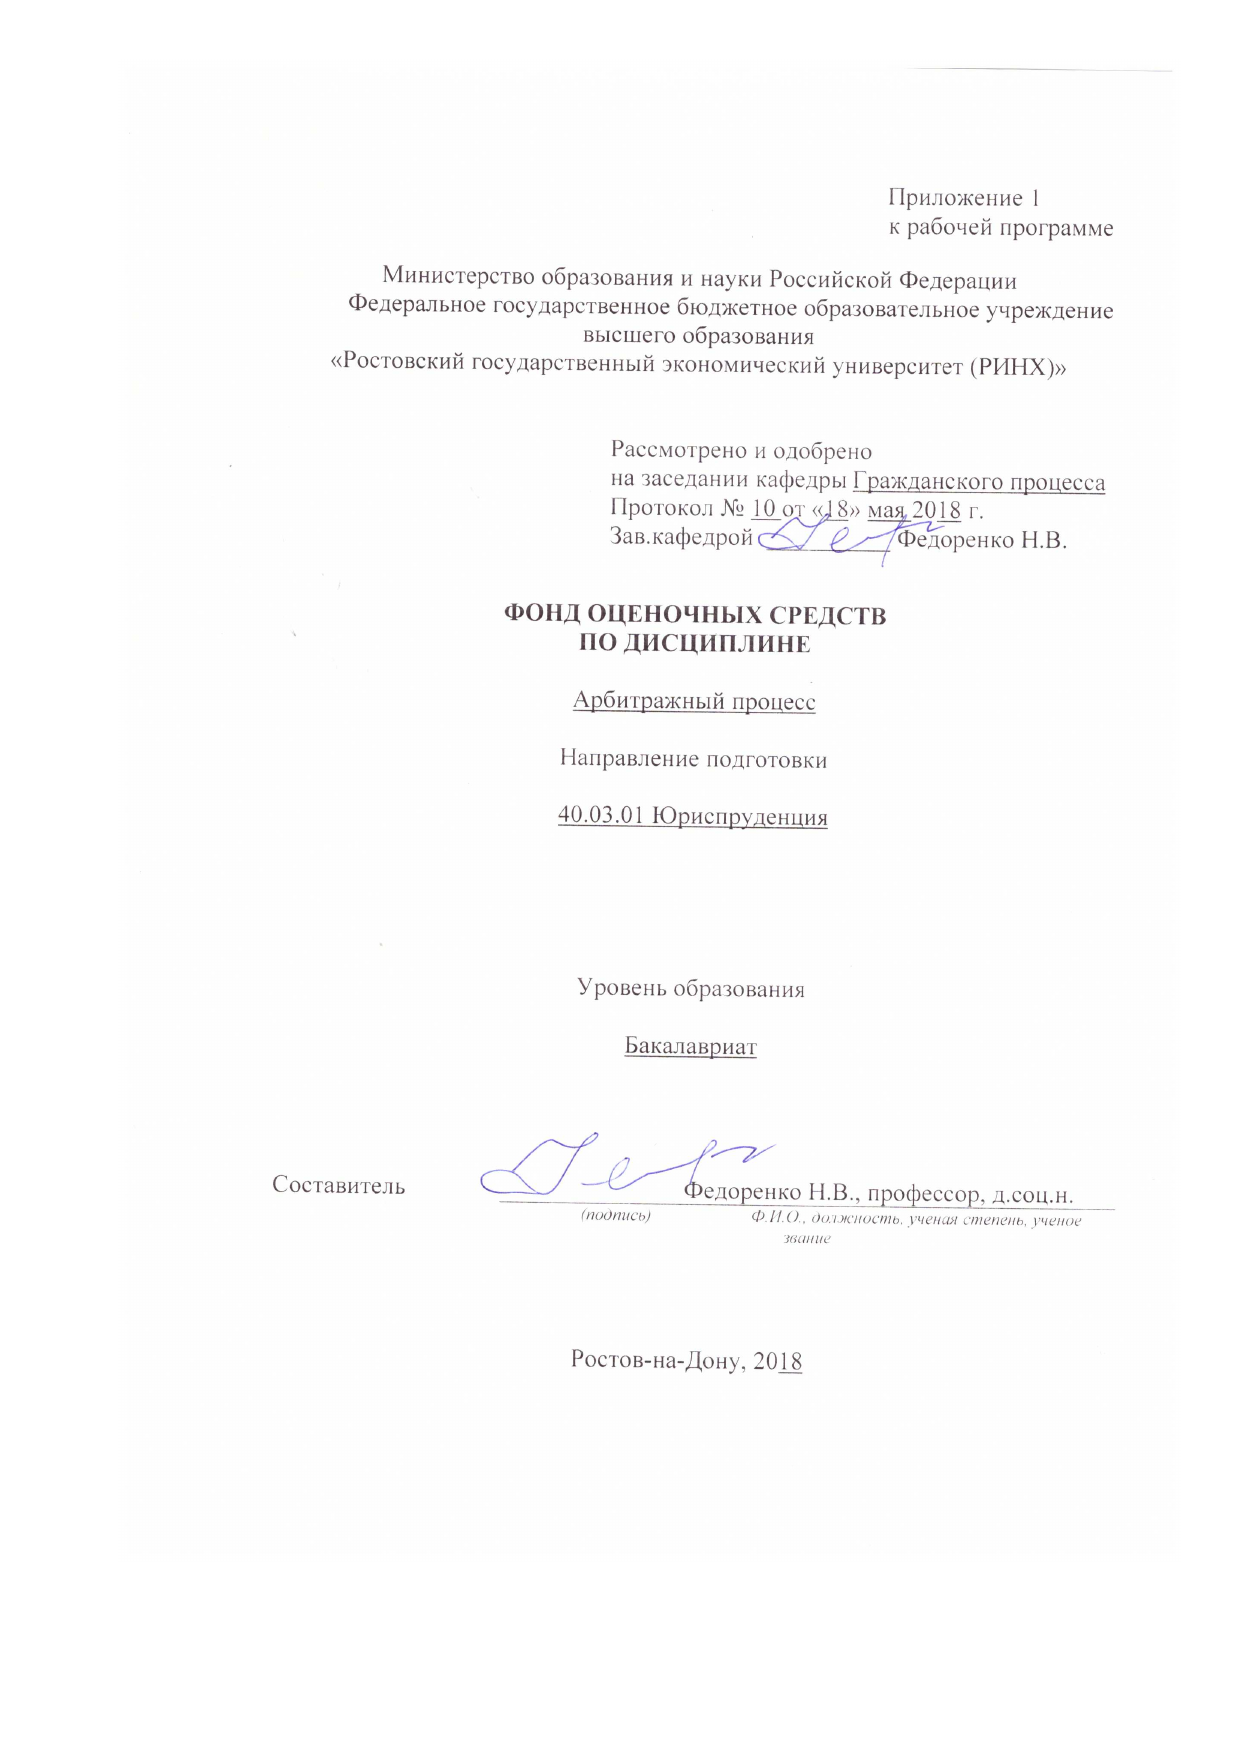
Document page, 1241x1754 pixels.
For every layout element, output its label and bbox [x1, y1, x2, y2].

picture [118, 59, 1182, 1562]
